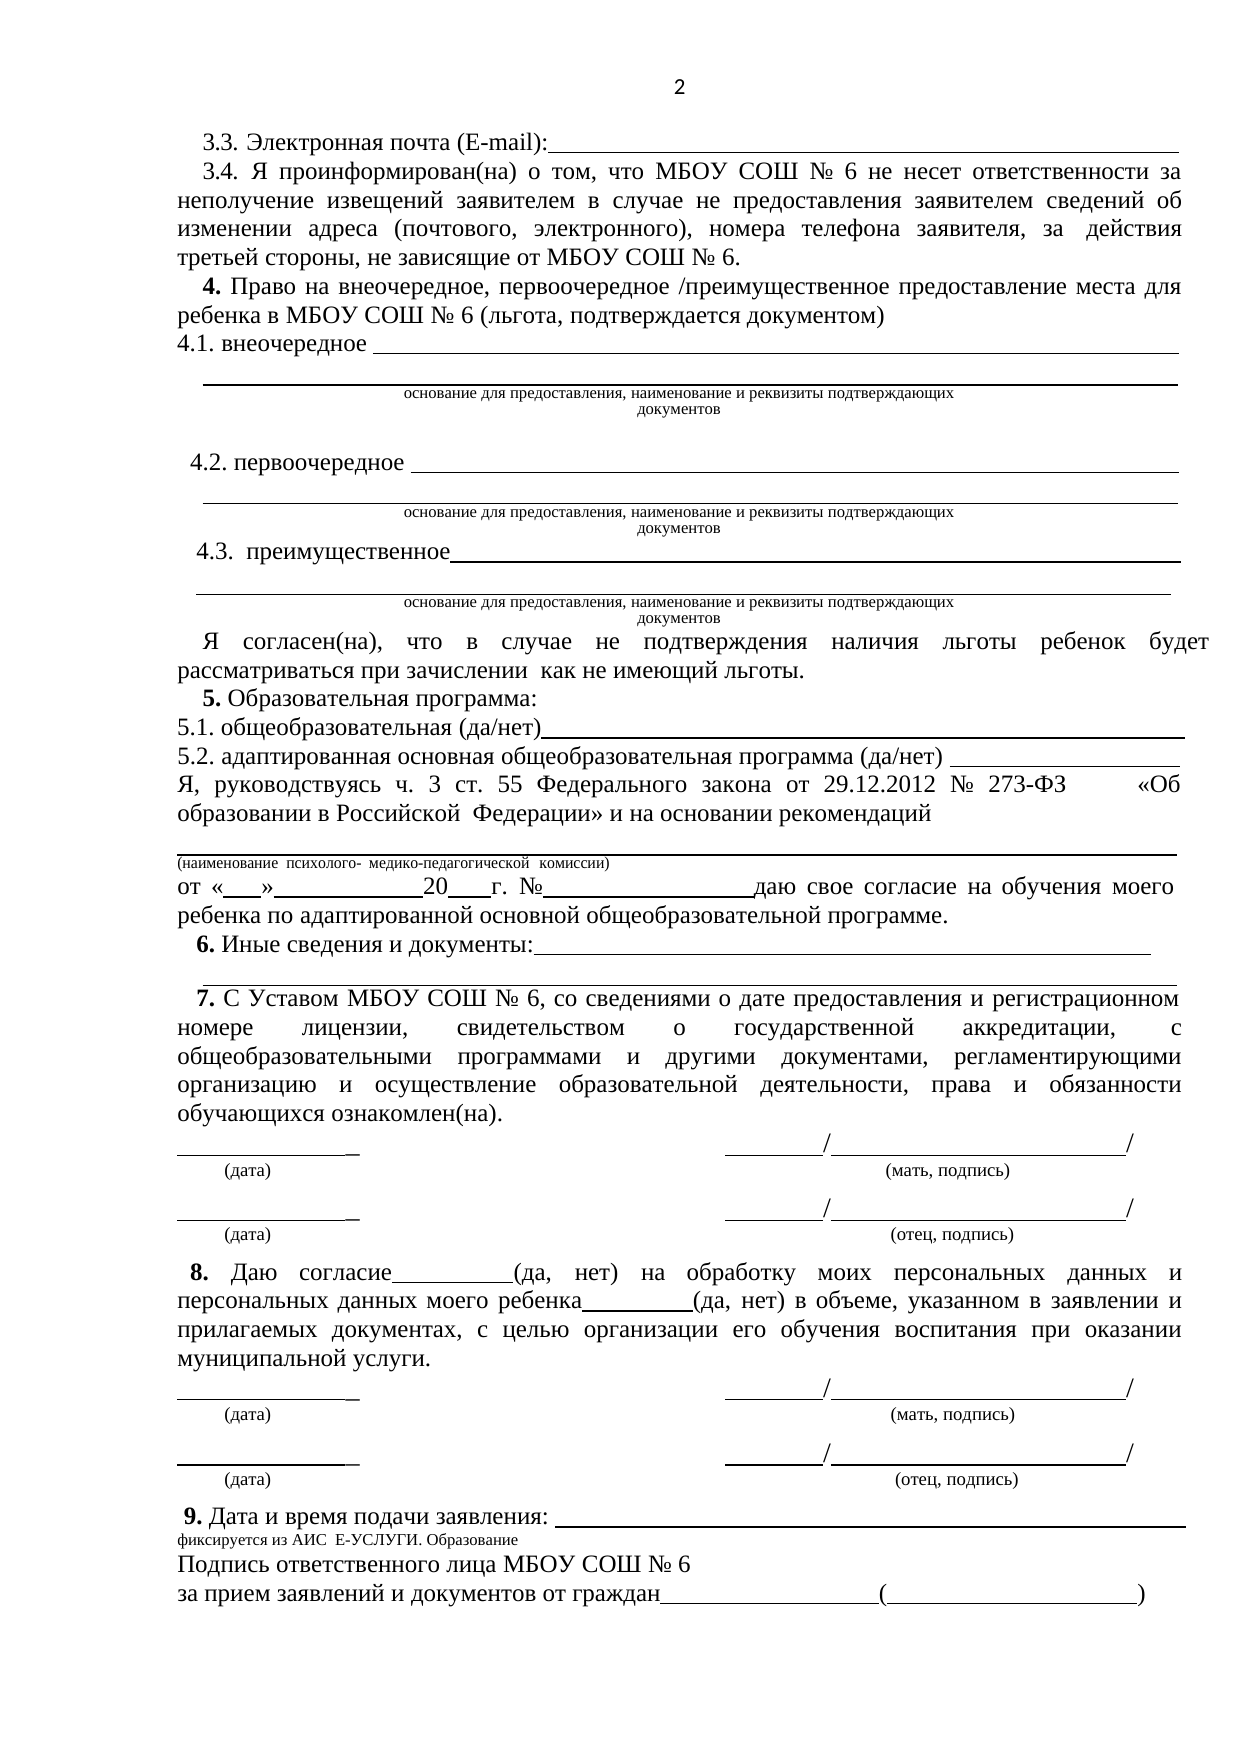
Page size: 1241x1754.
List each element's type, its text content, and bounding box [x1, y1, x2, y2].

list адаптированная основная общеобразовательная программа (да/нет) Я, руководствуясь ч. 3 ст. 55 Федерального закона от 29.12.2012 № 273-ФЗ «Об образовании в Российской Федерации» и на основании рекомендаций [177, 742, 1181, 826]
list Иные сведения и документы: [196, 929, 1221, 958]
text (дата) (мать, подпись) [224, 1159, 1221, 1180]
text номере лицензии, свидетельством о государственной аккредитации, с общеобразовательными программами и другими документами, регламентирующими организацию и осуществление образовательной деятельности, права и обязанности обучающихся ознакомлен(на). [177, 1012, 1182, 1127]
list Право на внеочередное, первоочередное /преимущественное предоставление места для ребенка в МБОУ СОШ № 6 (льгота, подтверждается документом) [177, 271, 1182, 328]
subtitle _ / / [177, 1372, 1221, 1403]
text от « » 20 г. № даю свое согласие на обучения моего ребенка по адаптированной основной общеобразовательной программе. [177, 872, 1181, 928]
text основание для предоставления, наименование и реквизиты подтверждающих документов [360, 595, 997, 627]
text Я согласен(на), что в случае не подтверждения наличия льготы ребенок будет рассматриваться при зачислении как не имеющий льготы. [177, 627, 1210, 684]
list Дата и время подачи заявления: [183, 1501, 1221, 1530]
list общеобразовательная (да/нет) [177, 713, 1221, 741]
subtitle _ / / [177, 1127, 1221, 1159]
text (дата) (отец, подпись) [224, 1469, 1221, 1490]
list Образовательная программа: [202, 684, 1221, 713]
text фиксируется из АИС Е-УСЛУГИ. Образование [177, 1530, 1221, 1549]
text 2 [152, 72, 1207, 100]
list Даю согласие (да, нет) на обработку моих персональных данных и персональных данных моего ребенка (да, нет) в объеме, указанном в заявлении и прилагаемых документах, с целью организации его обучения воспитания при оказании муниципальной услуги. [177, 1257, 1182, 1372]
text основание для предоставления, наименование и реквизиты подтверждающих документов [360, 504, 997, 537]
text за прием заявлений и документов от граждан ( ) [177, 1578, 1221, 1607]
list преимущественное [196, 537, 1221, 566]
text (дата) (отец, подпись) [224, 1224, 1221, 1245]
list Электронная почта (E-mail): [202, 127, 1221, 156]
list С Уставом МБОУ СОШ № 6, со сведениями о дате предоставления и регистрационном [196, 981, 1221, 1012]
text основание для предоставления, наименование и реквизиты подтверждающих документов [360, 386, 997, 418]
list первоочередное [190, 447, 1221, 476]
list Я проинформирован(на) о том, что МБОУ СОШ № 6 не несет ответственности за неполучение извещений заявителем в случае не предоставления заявителем сведений об изменении адреса (почтового, электронного), номера телефона заявителя, за действия третьей стороны, не зависящие от МБОУ СОШ № 6. [177, 156, 1182, 271]
text Подпись ответственного лица МБОУ СОШ № 6 [177, 1549, 1221, 1578]
list внеочередное [177, 328, 1221, 357]
subtitle _ / / [177, 1192, 1221, 1224]
text (наименование психолого- медико-педагогической комиссии) [177, 851, 1221, 872]
text (дата) (мать, подпись) [224, 1403, 1221, 1424]
subtitle _ / / [177, 1436, 1221, 1469]
